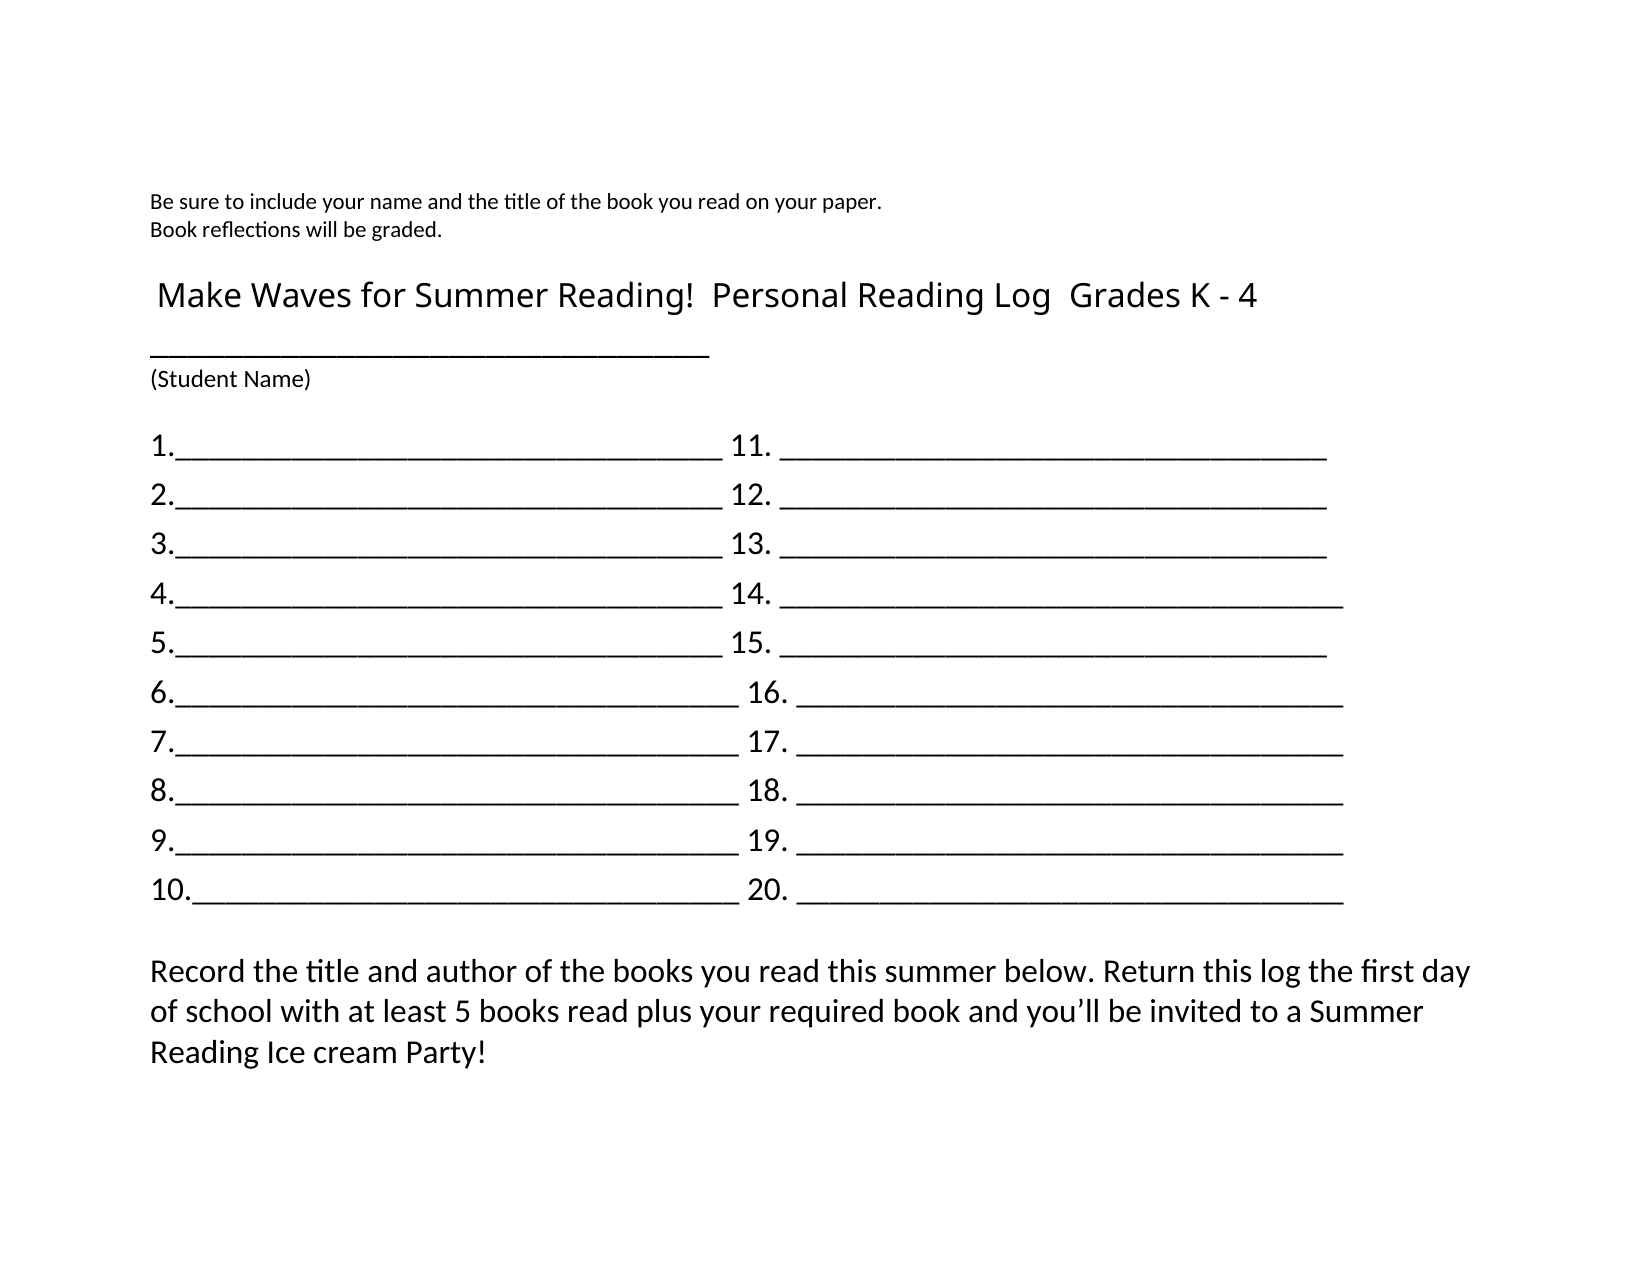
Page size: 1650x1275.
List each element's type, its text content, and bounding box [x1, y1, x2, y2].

text (Student Name) [150, 363, 1500, 393]
text 10._________________________________ 20. _________________________________ [150, 868, 1500, 909]
text 3._________________________________ 13. _________________________________ [150, 523, 1500, 563]
text 1._________________________________ 11. _________________________________ [150, 424, 1500, 464]
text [150, 187, 1500, 243]
text 5._________________________________ 15. _________________________________ [150, 621, 1500, 662]
text 2._________________________________ 12. _________________________________ [150, 473, 1500, 514]
text 4._________________________________ 14. __________________________________ [150, 572, 1500, 613]
text 9.__________________________________ 19. _________________________________ [150, 819, 1500, 859]
text ______________________________ [150, 317, 1500, 363]
text 8.__________________________________ 18. _________________________________ [150, 769, 1500, 810]
text 6.__________________________________ 16. _________________________________ [150, 671, 1500, 711]
text Record the title and author of the books you read this summer below. Return this log the first day of school with at least 5 books read plus your required book and you’ll be invited to a Summer Reading Ice cream Party! [150, 950, 1500, 1072]
text 7.__________________________________ 17. _________________________________ [150, 720, 1500, 761]
text Make Waves for Summer Reading! Personal Reading Log Grades K - 4 [150, 272, 1500, 317]
